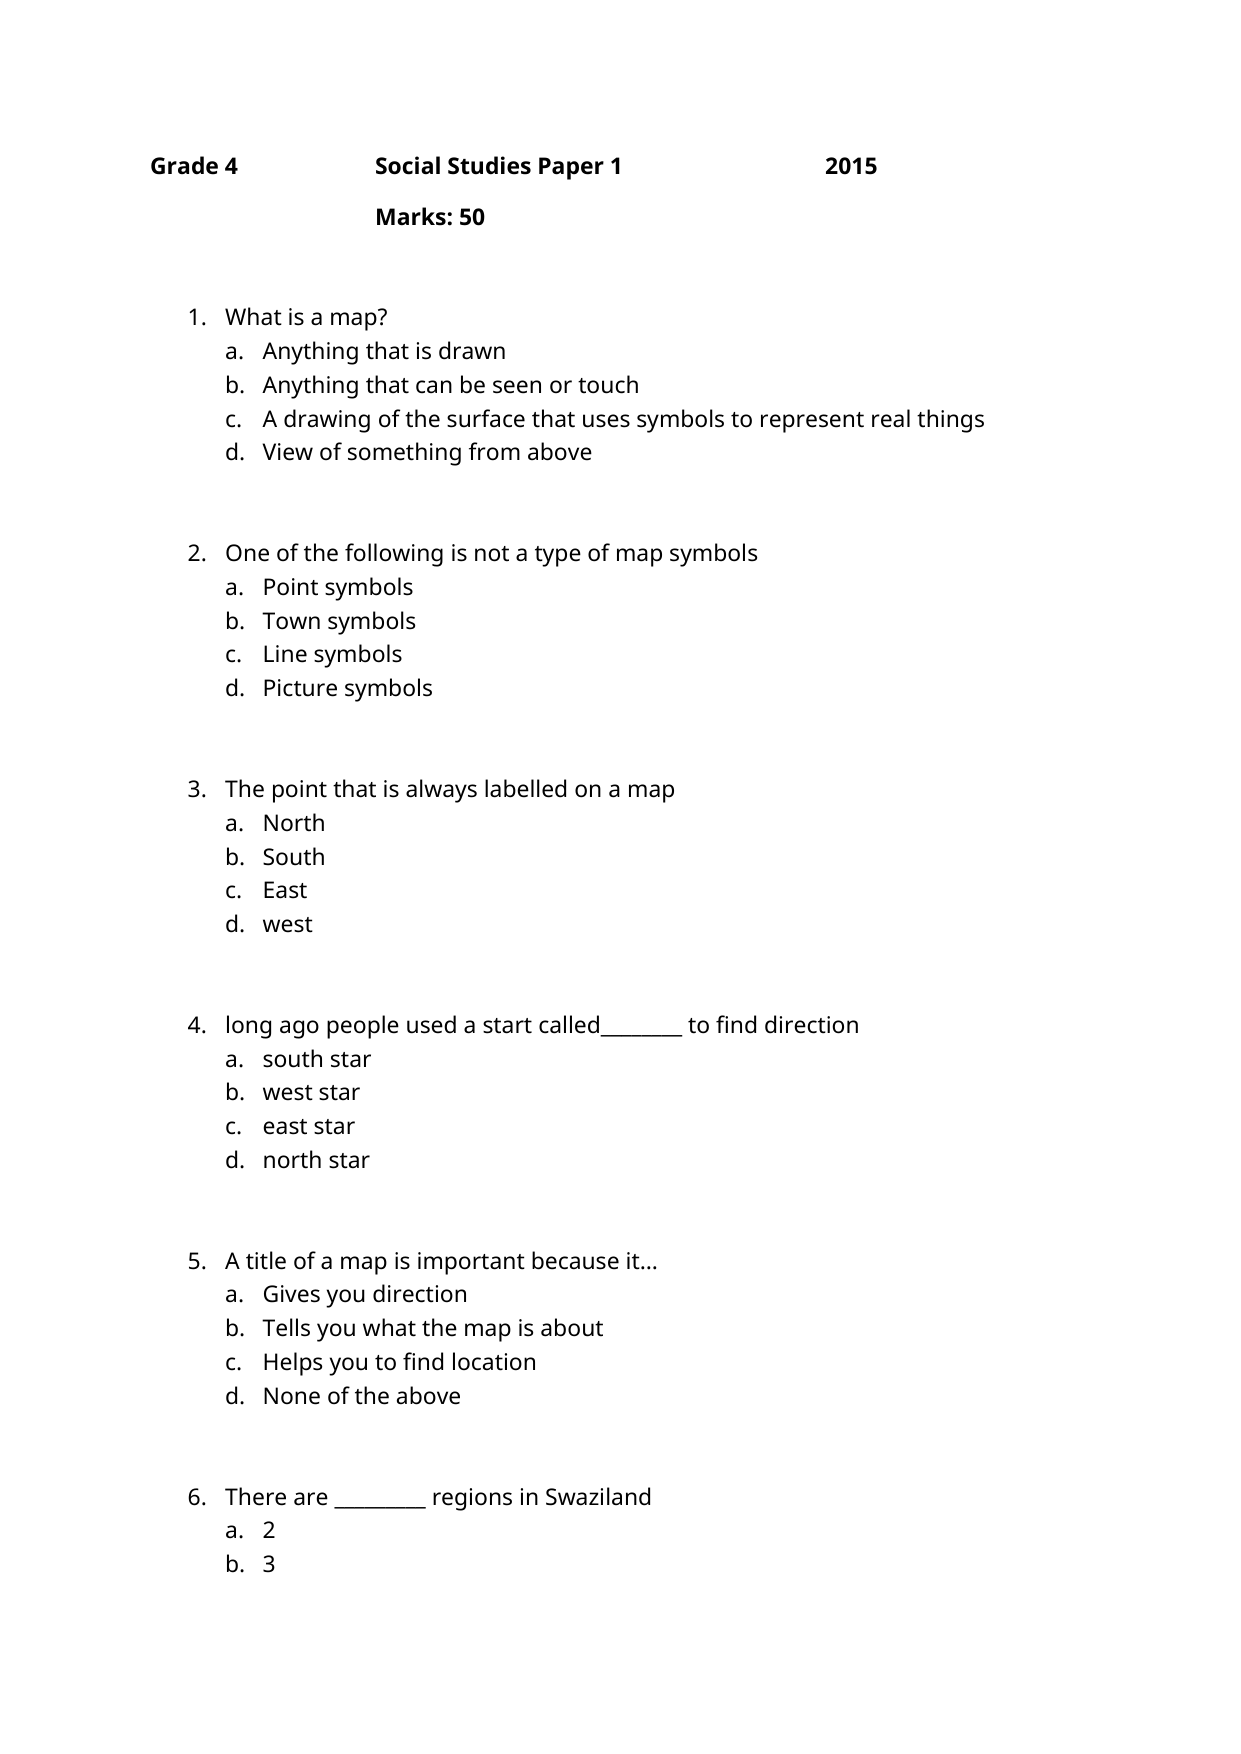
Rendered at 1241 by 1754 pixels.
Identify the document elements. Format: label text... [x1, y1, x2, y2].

list east star [225, 1110, 1090, 1141]
list Point symbols [225, 571, 1090, 602]
list Line symbols [225, 638, 1090, 669]
list East [225, 874, 1090, 905]
list A drawing of the surface that uses symbols to represent real things [225, 402, 1090, 434]
list 3 [225, 1548, 1090, 1579]
text Grade 4 Social Studies Paper 1 2015 [150, 150, 1090, 181]
list None of the above [225, 1379, 1090, 1411]
list west [225, 908, 1090, 939]
list 2 [225, 1514, 1090, 1545]
list South [225, 840, 1090, 872]
list The point that is always labelled on a map [187, 773, 1090, 804]
text Marks: 50 [150, 200, 1090, 232]
list Tells you what the map is about [225, 1312, 1090, 1343]
list What is a map? [187, 301, 1090, 332]
list west star [225, 1076, 1090, 1107]
list North [225, 807, 1090, 838]
list Picture symbols [225, 672, 1090, 703]
list Helps you to find location [225, 1346, 1090, 1377]
list south star [225, 1042, 1090, 1074]
list Town symbols [225, 604, 1090, 636]
list Anything that is drawn [225, 335, 1090, 366]
list There are _________ regions in Swaziland [187, 1480, 1090, 1512]
list Anything that can be seen or touch [225, 369, 1090, 400]
list Gives you direction [225, 1278, 1090, 1309]
list long ago people used a start called________ to find direction [187, 1009, 1090, 1040]
list View of something from above [225, 436, 1090, 467]
list north star [225, 1144, 1090, 1175]
list One of the following is not a type of map symbols [187, 537, 1090, 568]
list A title of a map is important because it… [187, 1244, 1090, 1276]
